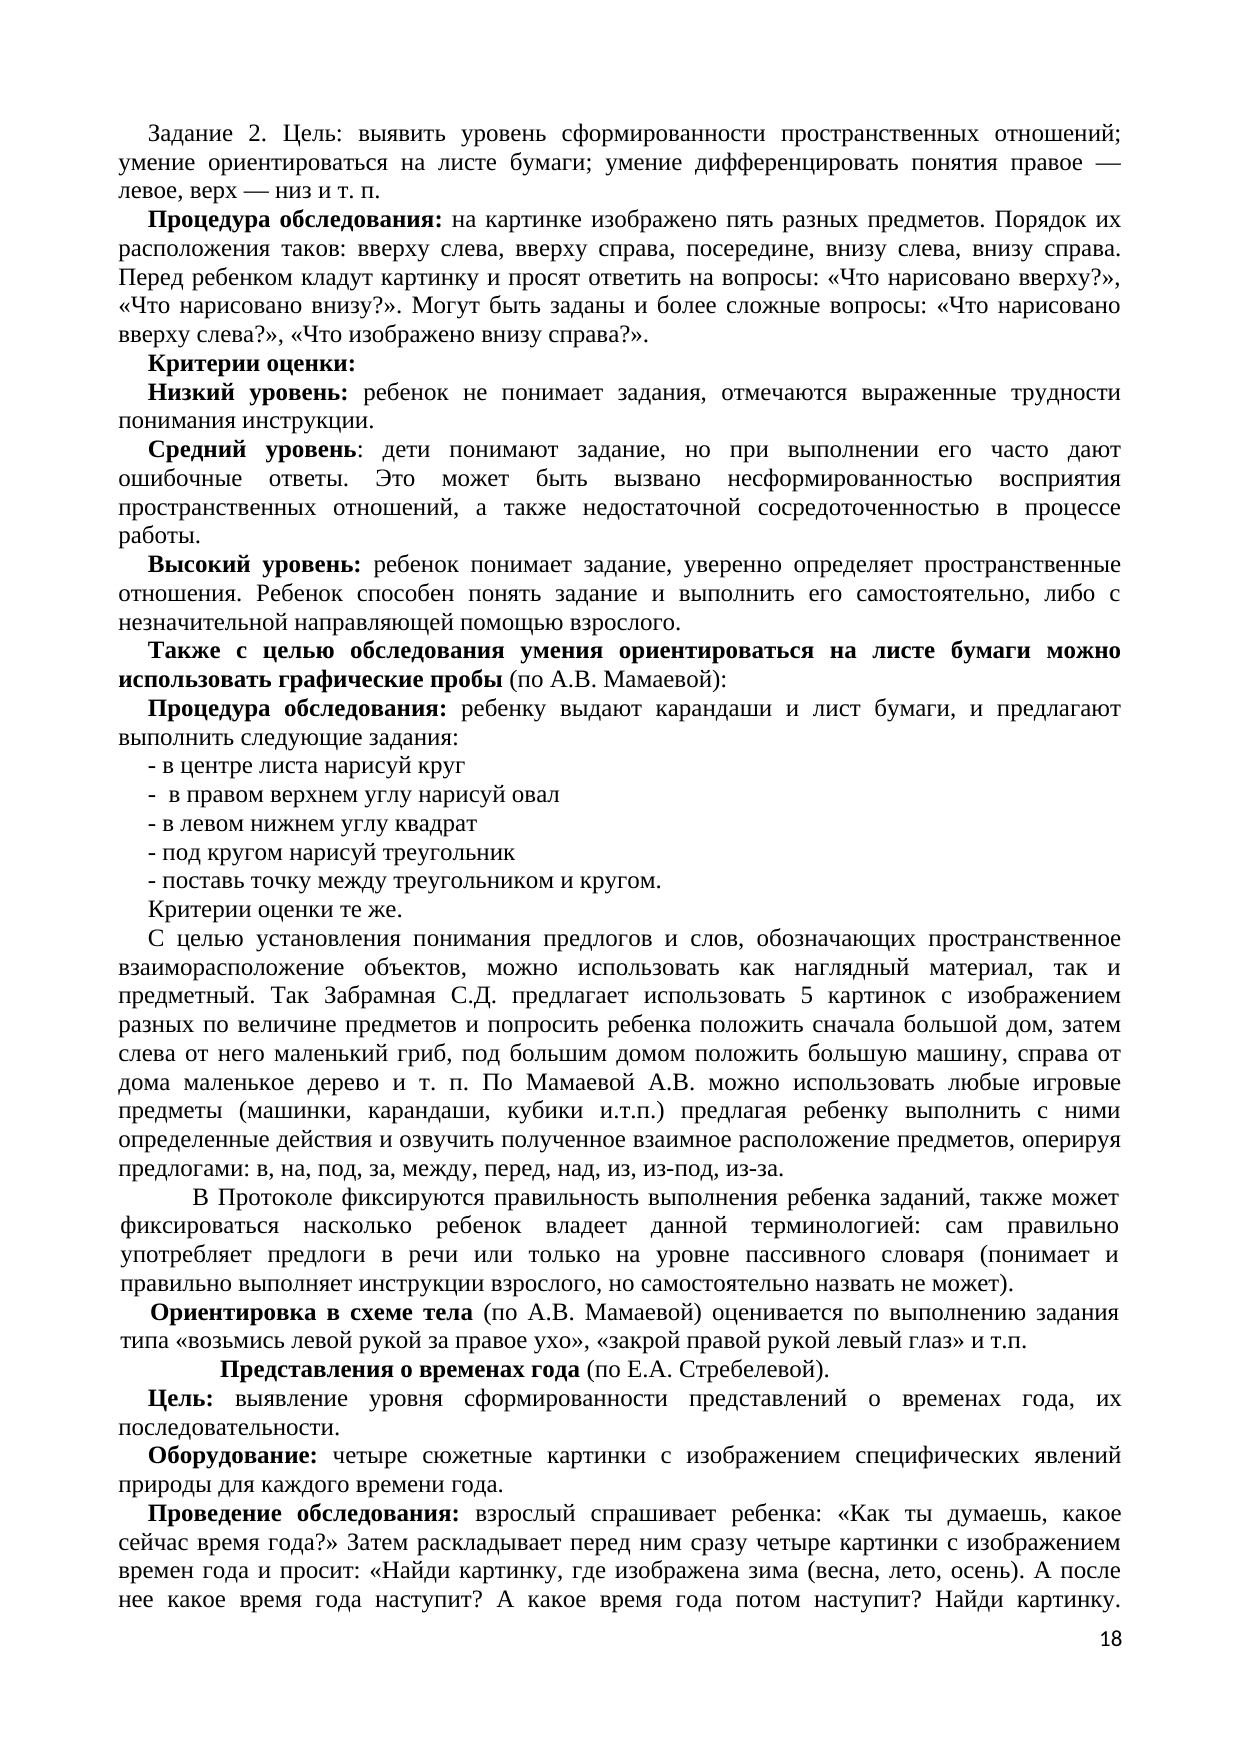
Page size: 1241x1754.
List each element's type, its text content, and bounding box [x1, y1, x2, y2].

text Критерии оценки: [118, 348, 1122, 377]
text Процедура обследования: ребенку выдают карандаши и лист бумаги, и предлагают выполнить следующие задания: [118, 693, 1122, 751]
text Цель: выявление уровня сформированности представлений о временах года, их последовательности. [118, 1383, 1122, 1441]
text - в центре листа нарисуй круг [118, 751, 1122, 779]
text Средний уровень: дети понимают задание, но при выполнении его часто дают ошибочные ответы. Это может быть вызвано несформированностью восприятия пространственных отношений, а также недостаточной сосредоточенностью в процессе работы. [118, 434, 1122, 549]
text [118, 1498, 1122, 1613]
text Критерии оценки те же. [118, 894, 1122, 923]
text Низкий уровень: ребенок не понимает задания, отмечаются выраженные трудности понимания инструкции. [118, 377, 1122, 434]
text Высокий уровень: ребенок понимает задание, уверенно определяет пространственные отношения. Ребенок способен понять задание и выполнить его самостоятельно, либо с незначительной направляющей помощью взрослого. [118, 549, 1122, 636]
text - в правом верхнем углу нарисуй овал [118, 779, 1122, 808]
text Также с целью обследования умения ориентироваться на листе бумаги можно использовать графические пробы (по А.В. Мамаевой): [118, 636, 1122, 693]
text Процедура обследования: на картинке изображено пять разных предметов. Порядок их расположения таков: вверху слева, вверху справа, посередине, внизу слева, внизу справа. Перед ребенком кладут картинку и просят ответить на вопросы: «Что нарисовано вверху?», «Что нарисовано внизу?». Могут быть заданы и более сложные вопросы: «Что нарисовано вверху слева?», «Что изображено внизу справа?». [118, 204, 1122, 348]
text Представления о временах года (по Е.А. Стребелевой). [118, 1354, 1122, 1383]
text Задание 2. Цель: выявить уровень сформированности пространственных отношений; умение ориентироваться на листе бумаги; умение дифференцировать понятия правое — левое, верх — низ и т. п. [118, 118, 1122, 204]
text Оборудование: четыре сюжетные картинки с изображением специфических явлений природы для каждого времени года. [118, 1441, 1122, 1498]
text В Протоколе фиксируются правильность выполнения ребенка заданий, также может фиксироваться насколько ребенок владеет данной терминологией: сам правильно употребляет предлоги в речи или только на уровне пассивного словаря (понимает и правильно выполняет инструкции взрослого, но самостоятельно назвать не может). [120, 1182, 1120, 1297]
text Ориентировка в схеме тела (по А.В. Мамаевой) оценивается по выполнению задания типа «возьмись левой рукой за правое ухо», «закрой правой рукой левый глаз» и т.п. [120, 1297, 1120, 1354]
text С целью установления понимания предлогов и слов, обозначающих пространственное взаиморасположение объектов, можно использовать как наглядный материал, так и предметный. Так Забрамная С.Д. предлагает использовать 5 картинок с изображением разных по величине предметов и попросить ребенка положить сначала большой дом, затем слева от него маленький гриб, под большим домом положить большую машину, справа от дома маленькое дерево и т. п. По Мамаевой А.В. можно использовать любые игровые предметы (машинки, карандаши, кубики и.т.п.) предлагая ребенку выполнить с ними определенные действия и озвучить полученное взаимное расположение предметов, оперируя предлогами: в, на, под, за, между, перед, над, из, из-под, из-за. [118, 923, 1122, 1182]
text - поставь точку между треугольником и кругом. [118, 866, 1122, 894]
text - в левом нижнем углу квадрат [118, 808, 1122, 837]
text - под кругом нарисуй треугольник [118, 837, 1122, 866]
